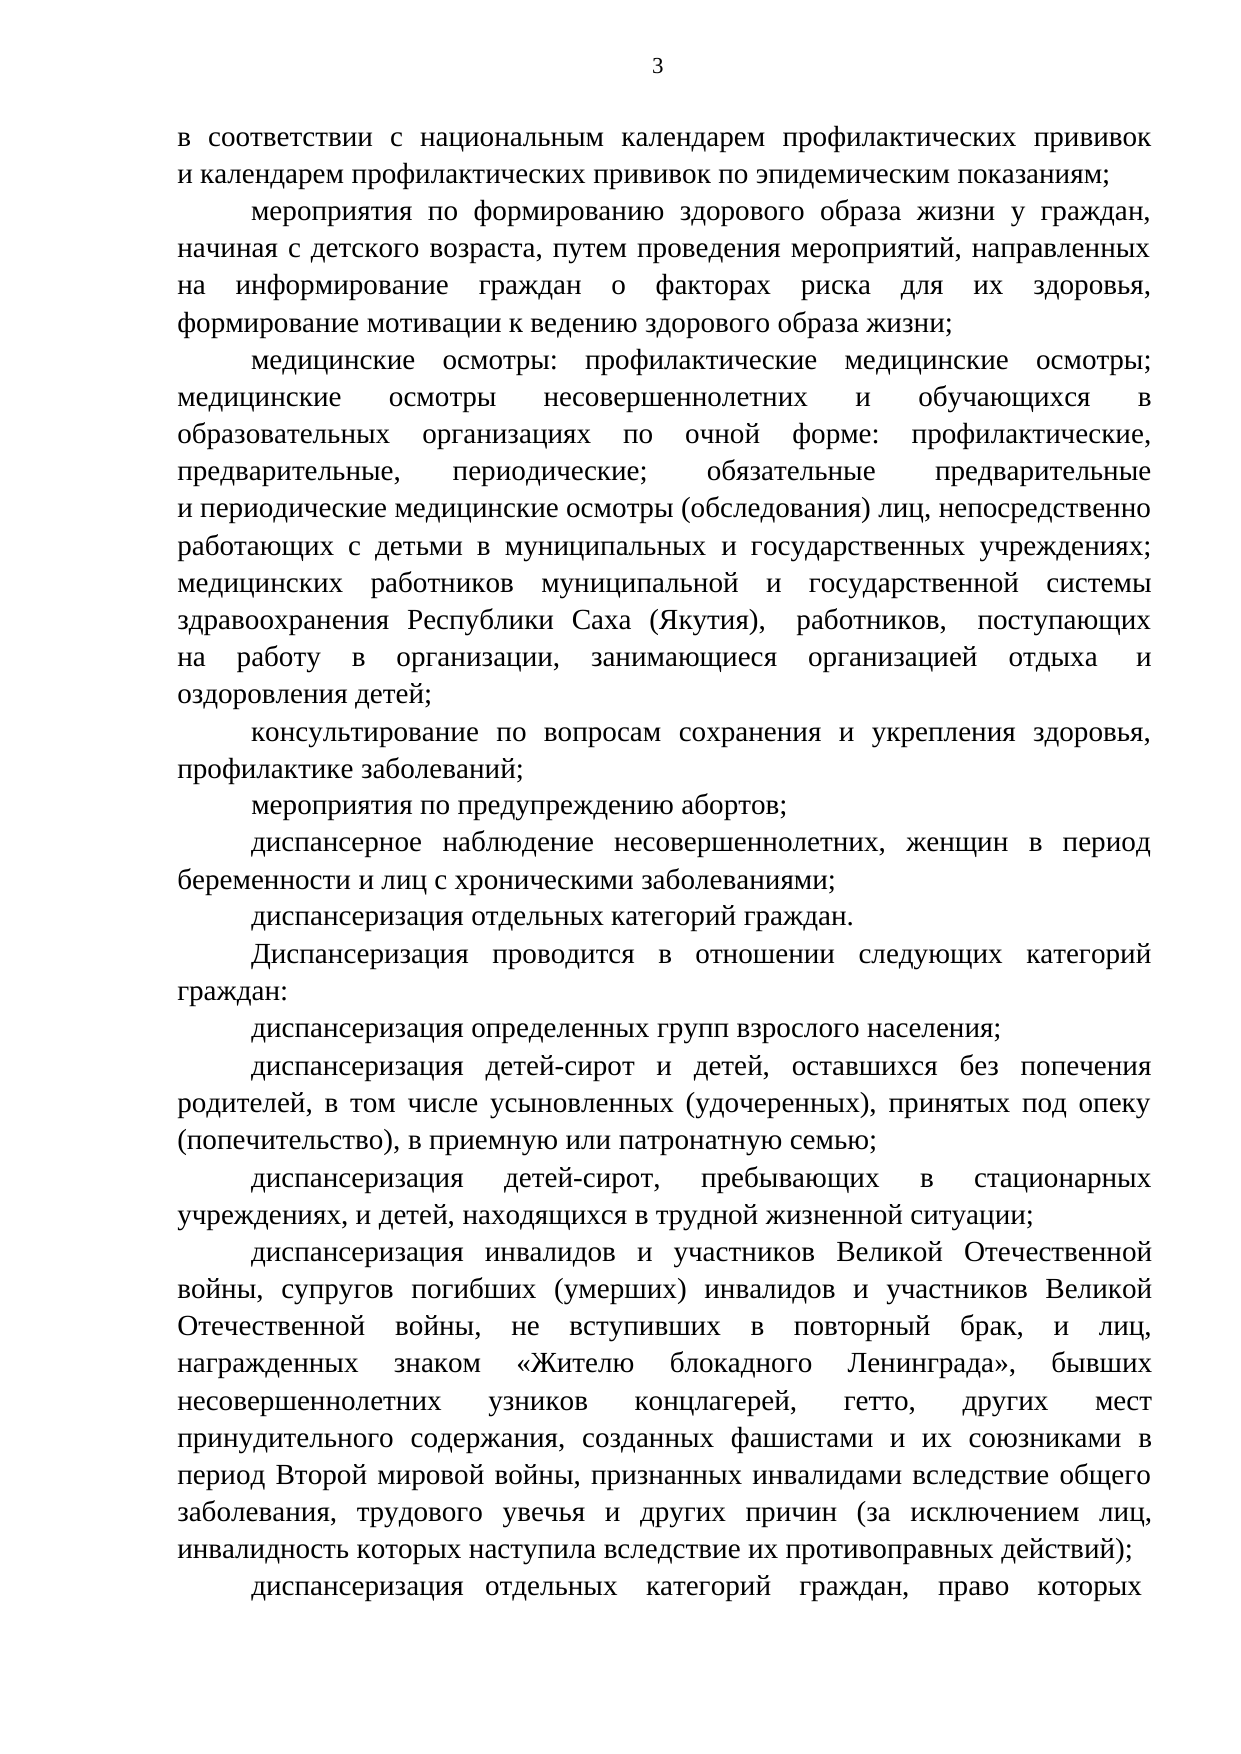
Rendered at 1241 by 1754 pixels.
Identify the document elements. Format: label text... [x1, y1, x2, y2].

text медицинские осмотры: профилактические медицинские осмотры; медицинские осмотры несовершеннолетних и обучающихся в образовательных организациях по очной форме: профилактические, предварительные, периодические; обязательные предварительные и периодические медицинские осмотры (обследования) лиц, непосредственно работающих с детьми в муниципальных и государственных учреждениях; медицинских работников муниципальной и государственной системы здравоохранения Республики Саха (Якутия), работников, поступающих на работу в организации, занимающиеся организацией отдыха и оздоровления детей; [177, 342, 1151, 710]
text Диспансеризация проводится в отношении следующих категорий граждан: [177, 936, 1151, 1007]
text диспансеризация детей-сирот, пребывающих в стационарных учреждениях, и детей, находящихся в трудной жизненной ситуации; [177, 1160, 1151, 1230]
text диспансеризация отдельных категорий граждан. [251, 899, 1180, 932]
text в соответствии с национальным календарем профилактических прививок и календарем профилактических прививок по эпидемическим показаниям; [177, 119, 1151, 189]
text консультирование по вопросам сохранения и укрепления здоровья, профилактике заболеваний; [177, 714, 1151, 784]
text диспансеризация инвалидов и участников Великой Отечественной войны, супругов погибших (умерших) инвалидов и участников Великой Отечественной войны, не вступивших в повторный брак, и лиц, награжденных знаком «Жителю блокадного Ленинграда», бывших несовершеннолетних узников концлагерей, гетто, других мест принудительного содержания, созданных фашистами и их союзниками в период Второй мировой войны, признанных инвалидами вследствие общего заболевания, трудового увечья и других причин (за исключением лиц, инвалидность которых наступила вследствие их противоправных действий); [177, 1234, 1152, 1565]
text диспансерное наблюдение несовершеннолетних, женщин в период беременности и лиц с хроническими заболеваниями; [177, 824, 1151, 895]
text мероприятия по формированию здорового образа жизни у граждан, начиная с детского возраста, путем проведения мероприятий, направленных на информирование граждан о факторах риска для их здоровья, формирование мотивации к ведению здорового образа жизни; [177, 193, 1151, 338]
text диспансеризация определенных групп взрослого населения; [251, 1011, 1180, 1044]
text диспансеризация детей-сирот и детей, оставшихся без попечения родителей, в том числе усыновленных (удочеренных), принятых под опеку (попечительство), в приемную или патронатную семью; [177, 1048, 1152, 1156]
text мероприятия по предупреждению абортов; [251, 788, 1180, 822]
text диспансеризация отдельных категорий граждан, право которых [251, 1569, 1180, 1602]
